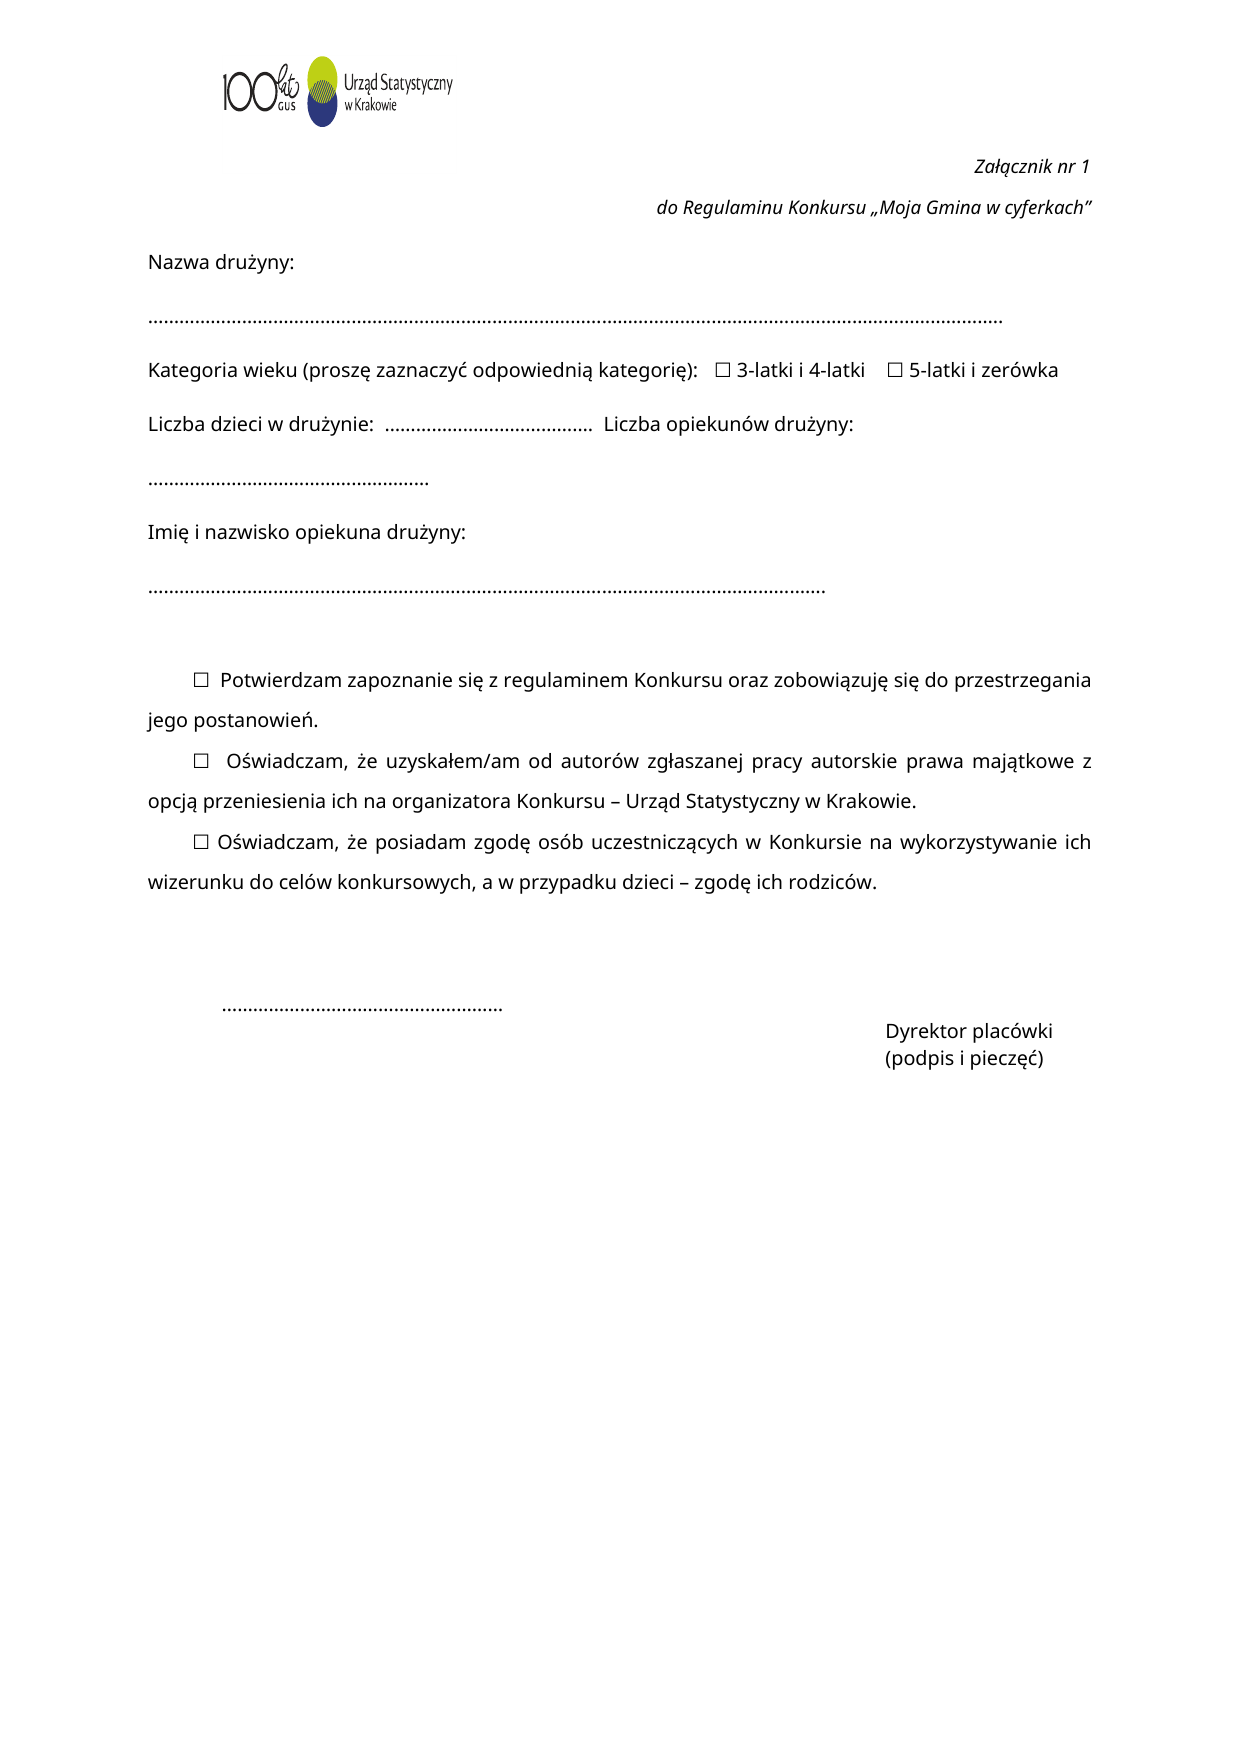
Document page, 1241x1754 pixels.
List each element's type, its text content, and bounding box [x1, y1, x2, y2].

text Imię i nazwisko opiekuna drużyny: …………………………………………………………………………………………………………………. [148, 518, 1093, 599]
text Kategoria wieku (proszę zaznaczyć odpowiednią kategorię): 3-latki i 4-latki 5-latki i zerówka [148, 356, 1093, 383]
text Dyrektor placówki [811, 1018, 1093, 1045]
text Liczba dzieci w drużynie: …………………………………. Liczba opiekunów drużyny: ……………………………………………… [148, 410, 1093, 491]
text Oświadczam, że uzyskałem/am od autorów zgłaszanej pracy autorskie prawa majątkowe z opcją przeniesienia ich na organizatora Konkursu – Urząd Statystyczny w Krakowie. [148, 747, 1093, 814]
text ……………………………………………… [148, 963, 1093, 1018]
text (podpis i pieczęć) [811, 1045, 1093, 1072]
text Nazwa drużyny: ……………………………………………………………………………………………………………………………………………….. [148, 248, 1093, 329]
text Potwierdzam zapoznanie się z regulaminem Konkursu oraz zobowiązuję się do przestrzegania jego postanowień. [148, 666, 1093, 734]
text Oświadczam, że posiadam zgodę osób uczestniczących w Konkursie na wykorzystywanie ich wizerunku do celów konkursowych, a w przypadku dzieci – zgodę ich rodziców. [148, 828, 1093, 895]
